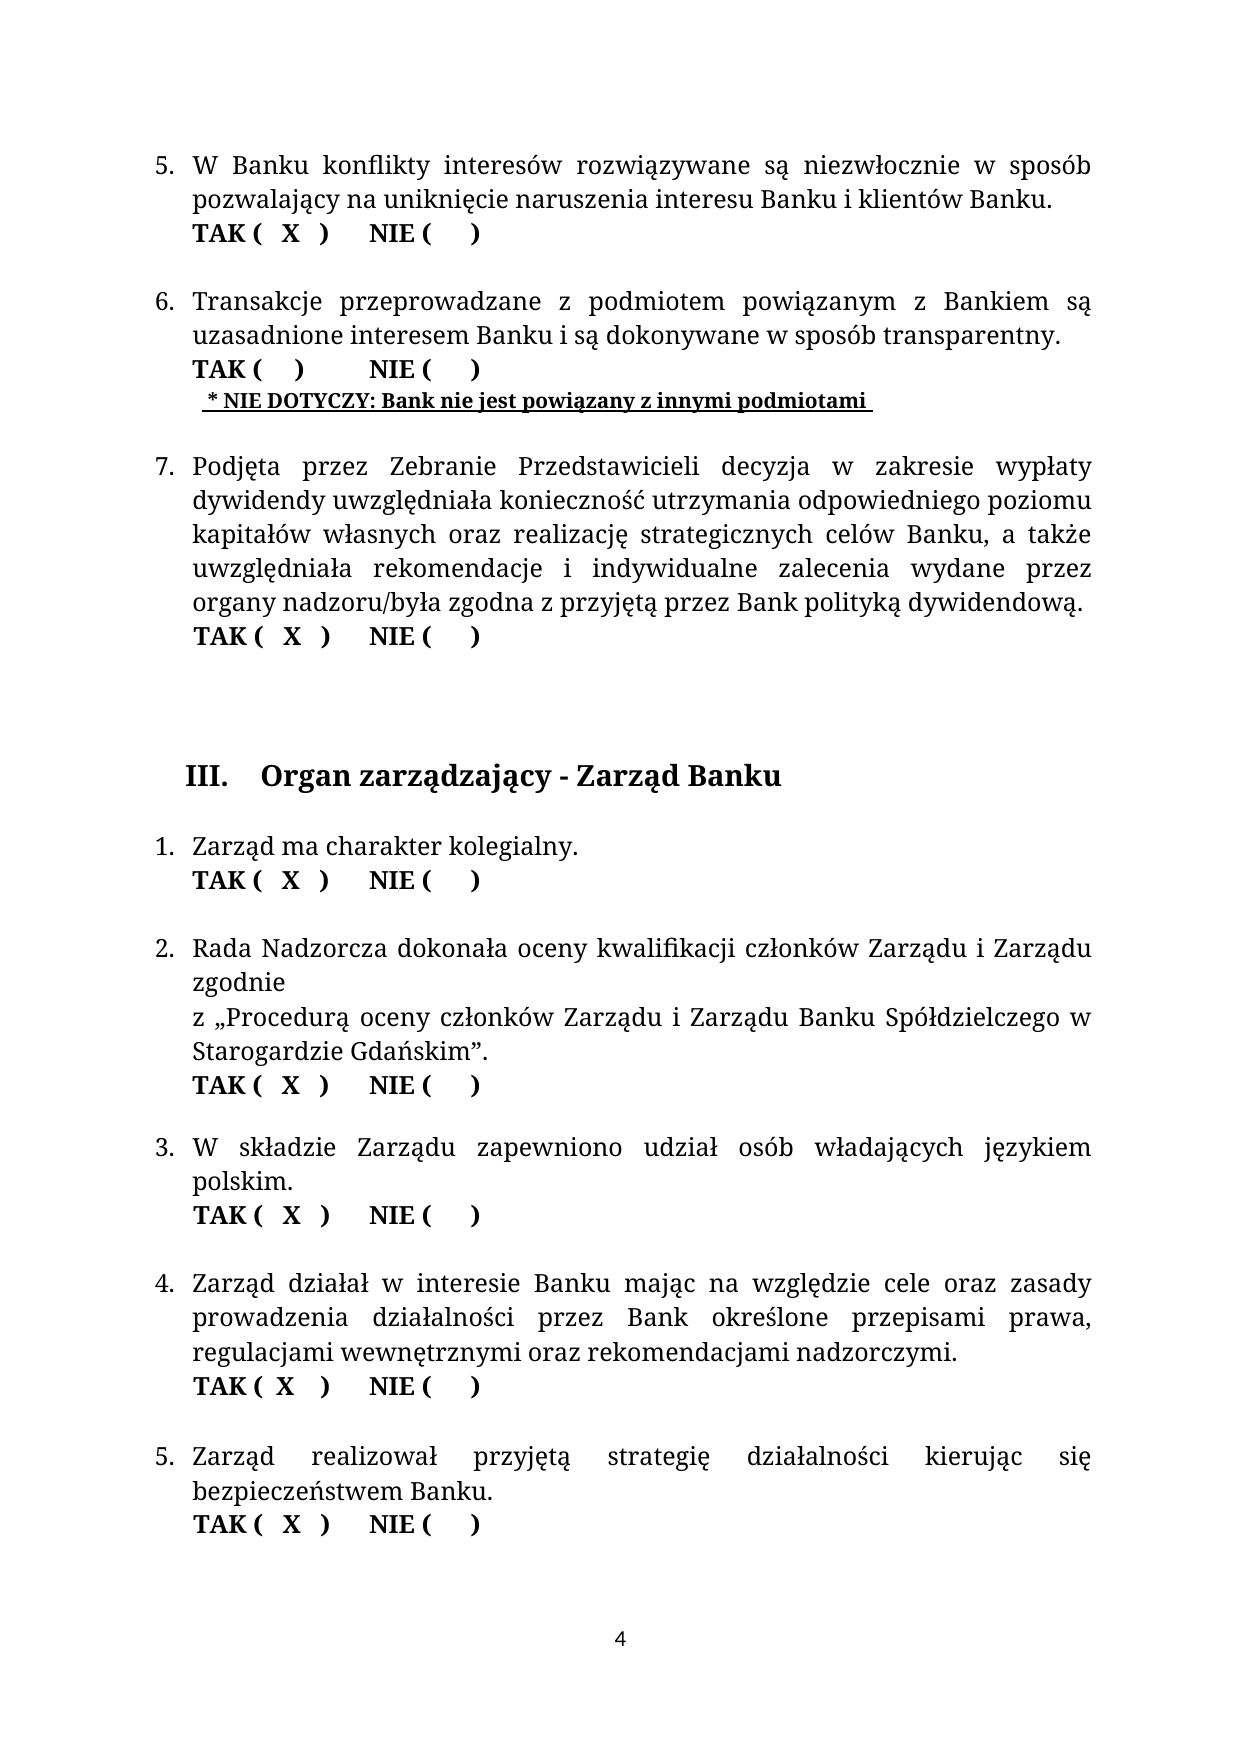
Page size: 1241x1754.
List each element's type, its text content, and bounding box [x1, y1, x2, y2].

list Zarząd ma charakter kolegialny. [154, 829, 1093, 863]
list W Banku konflikty interesów rozwiązywane są niezwłocznie w sposób pozwalający na uniknięcie naruszenia interesu Banku i klientów Banku. [154, 148, 1093, 216]
list Podjęta przez Zebranie Przedstawicieli decyzja w zakresie wypłaty dywidendy uwzględniała konieczność utrzymania odpowiedniego poziomu kapitałów własnych oraz realizację strategicznych celów Banku, a także uwzględniała rekomendacje i indywidualne zalecenia wydane przez organy nadzoru/była zgodna z przyjętą przez Bank polityką dywidendową. [154, 448, 1093, 619]
text TAK ( X ) NIE ( ) [148, 216, 1093, 250]
text TAK ( X ) NIE ( ) [148, 1067, 1093, 1101]
text TAK ( ) NIE ( ) [148, 352, 1093, 386]
list Zarząd realizował przyjętą strategię działalności kierując się bezpieczeństwem Banku. [154, 1439, 1093, 1507]
list Transakcje przeprowadzane z podmiotem powiązanym z Bankiem są uzasadnione interesem Banku i są dokonywane w sposób transparentny. [154, 284, 1093, 352]
list Organ zarządzający - Zarząd Banku [185, 755, 1093, 795]
list W składzie Zarządu zapewniono udział osób władających językiem polskim. [154, 1130, 1093, 1198]
text * NIE DOTYCZY: Bank nie jest powiązany z innymi podmiotami [148, 386, 1093, 414]
text TAK ( X ) NIE ( ) [148, 863, 1093, 897]
list Rada Nadzorcza dokonała oceny kwalifikacji członków Zarządu i Zarządu zgodnie z „Procedurą oceny członków Zarządu i Zarządu Banku Spółdzielczego w Starogardzie Gdańskim”. [154, 931, 1093, 1067]
text TAK ( X ) NIE ( ) [148, 1368, 1093, 1402]
text TAK ( X ) NIE ( ) [148, 1198, 1093, 1232]
text TAK ( X ) NIE ( ) [148, 619, 1093, 653]
list Zarząd działał w interesie Banku mając na względzie cele oraz zasady prowadzenia działalności przez Bank określone przepisami prawa, regulacjami wewnętrznymi oraz rekomendacjami nadzorczymi. [154, 1266, 1093, 1368]
text TAK ( X ) NIE ( ) [148, 1507, 1093, 1541]
